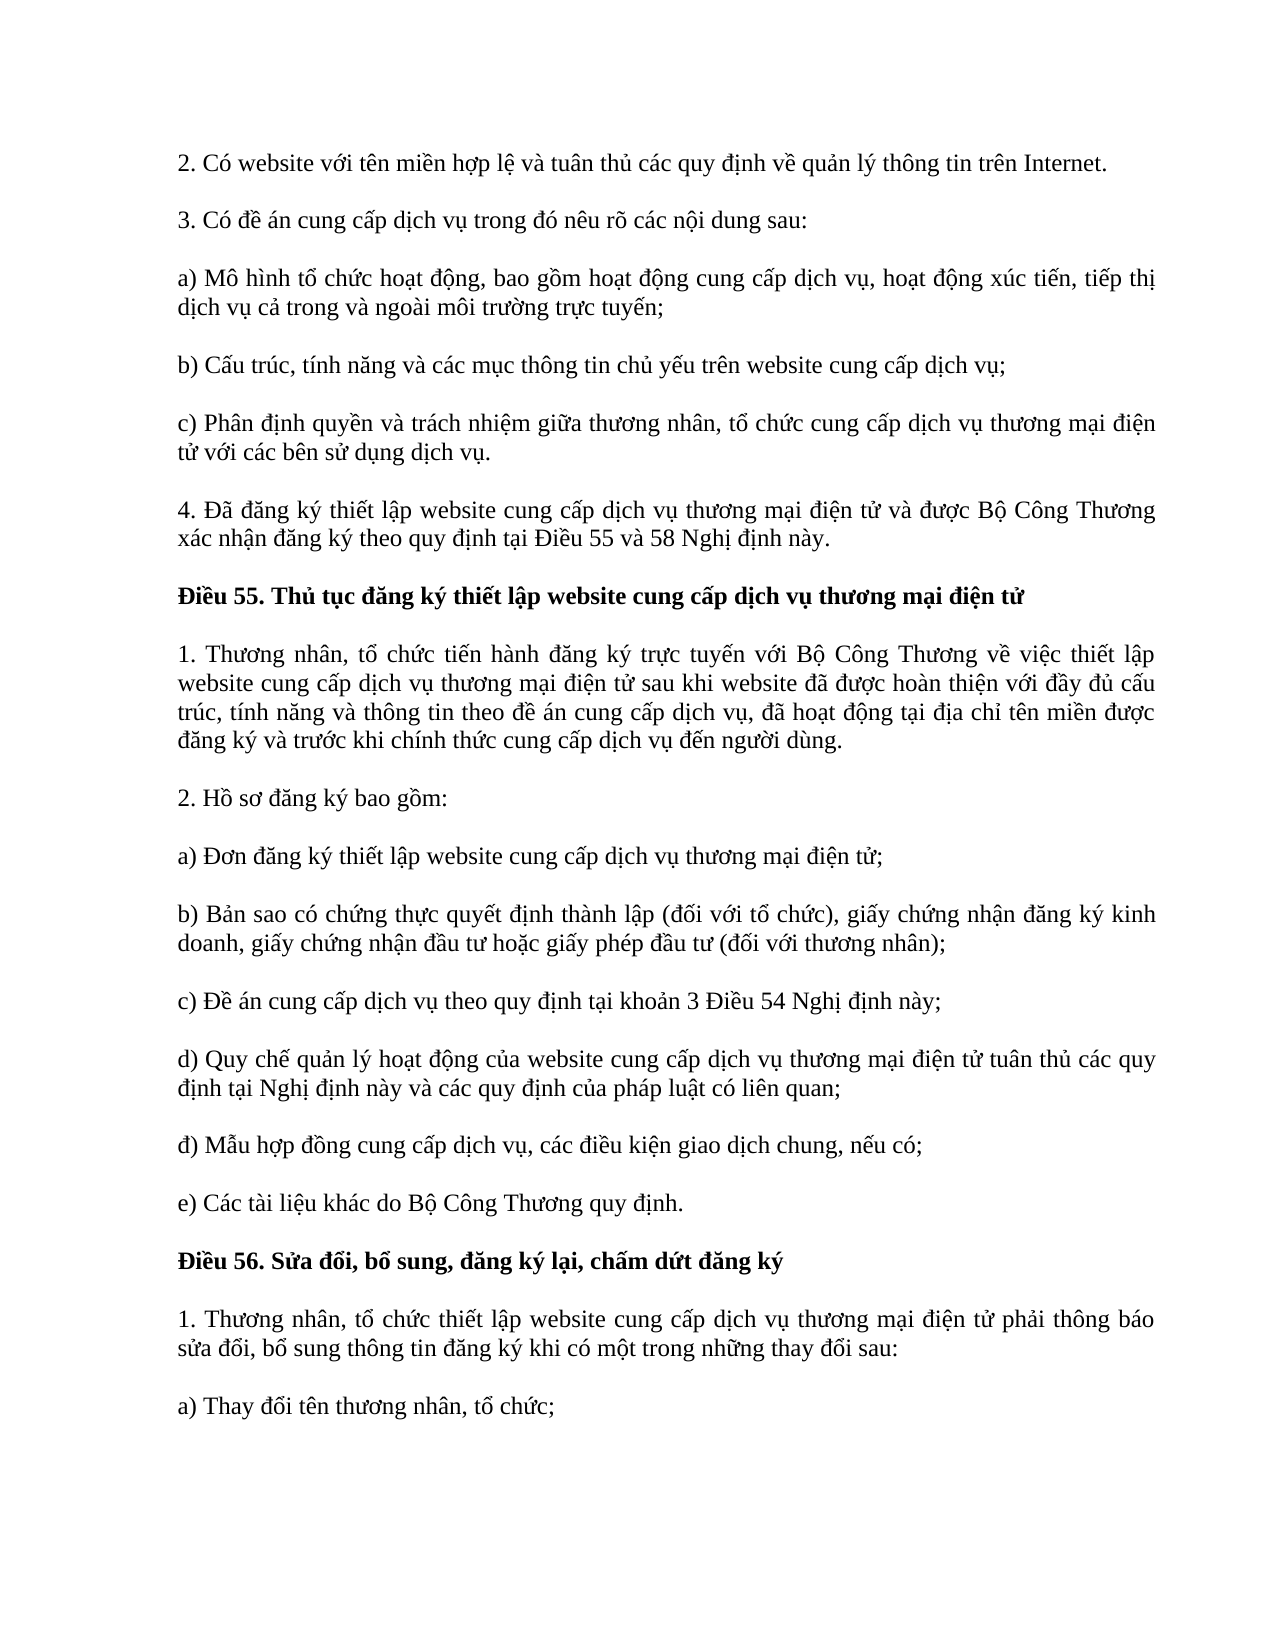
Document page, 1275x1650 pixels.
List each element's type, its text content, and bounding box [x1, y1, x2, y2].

text a) Mô hình tổ chức hoạt động, bao gồm hoạt động cung cấp dịch vụ, hoạt động xúc tiến, tiếp thị dịch vụ cả trong và ngoài môi trường trực tuyến; [177, 263, 1157, 321]
text b) Cấu trúc, tính năng và các mục thông tin chủ yếu trên website cung cấp dịch vụ; [177, 350, 1157, 379]
text e) Các tài liệu khác do Bộ Công Thương quy định. [177, 1188, 1157, 1217]
text Điều 56. Sửa đổi, bổ sung, đăng ký lại, chấm dứt đăng ký [177, 1246, 1157, 1275]
text 2. Có website với tên miền hợp lệ và tuân thủ các quy định về quản lý thông tin trên Internet. [177, 148, 1157, 176]
text đ) Mẫu hợp đồng cung cấp dịch vụ, các điều kiện giao dịch chung, nếu có; [177, 1131, 1157, 1159]
text 3. Có đề án cung cấp dịch vụ trong đó nêu rõ các nội dung sau: [177, 206, 1157, 234]
text 1. Thương nhân, tổ chức thiết lập website cung cấp dịch vụ thương mại điện tử phải thông báo sửa đổi, bổ sung thông tin đăng ký khi có một trong những thay đổi sau: [177, 1304, 1157, 1362]
text c) Đề án cung cấp dịch vụ theo quy định tại khoản 3 Điều 54 Nghị định này; [177, 986, 1157, 1015]
text Điều 55. Thủ tục đăng ký thiết lập website cung cấp dịch vụ thương mại điện tử [177, 581, 1157, 610]
text d) Quy chế quản lý hoạt động của website cung cấp dịch vụ thương mại điện tử tuân thủ các quy định tại Nghị định này và các quy định của pháp luật có liên quan; [177, 1044, 1157, 1101]
text b) Bản sao có chứng thực quyết định thành lập (đối với tổ chức), giấy chứng nhận đăng ký kinh doanh, giấy chứng nhận đầu tư hoặc giấy phép đầu tư (đối với thương nhân); [177, 899, 1157, 957]
text 2. Hồ sơ đăng ký bao gồm: [177, 783, 1157, 812]
text 1. Thương nhân, tổ chức tiến hành đăng ký trực tuyến với Bộ Công Thương về việc thiết lập website cung cấp dịch vụ thương mại điện tử sau khi website đã được hoàn thiện với đầy đủ cấu trúc, tính năng và thông tin theo đề án cung cấp dịch vụ, đã hoạt động tại địa chỉ tên miền được đăng ký và trước khi chính thức cung cấp dịch vụ đến người dùng. [177, 639, 1157, 754]
text c) Phân định quyền và trách nhiệm giữa thương nhân, tổ chức cung cấp dịch vụ thương mại điện tử với các bên sử dụng dịch vụ. [177, 408, 1157, 466]
text a) Thay đổi tên thương nhân, tổ chức; [177, 1391, 1157, 1420]
text 4. Đã đăng ký thiết lập website cung cấp dịch vụ thương mại điện tử và được Bộ Công Thương xác nhận đăng ký theo quy định tại Điều 55 và 58 Nghị định này. [177, 495, 1157, 552]
text a) Đơn đăng ký thiết lập website cung cấp dịch vụ thương mại điện tử; [177, 841, 1157, 870]
